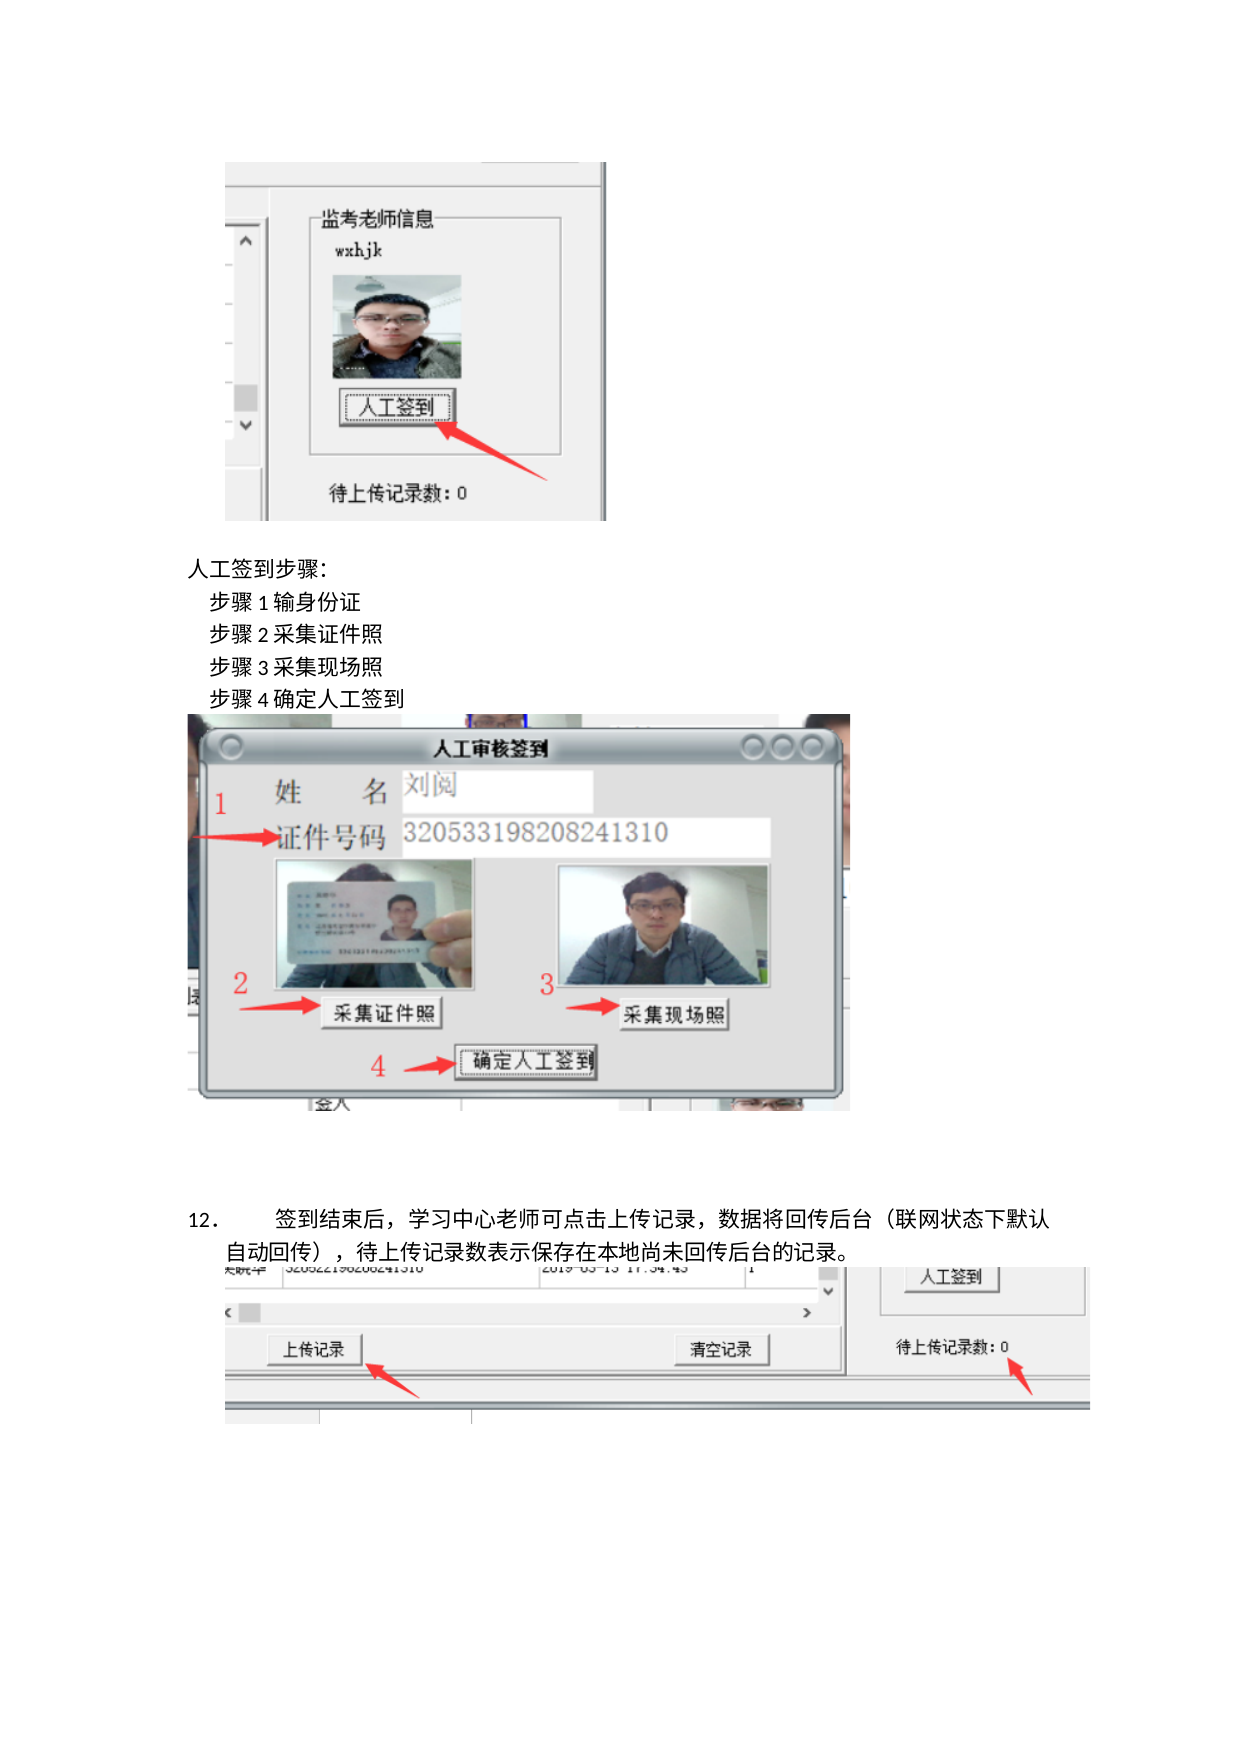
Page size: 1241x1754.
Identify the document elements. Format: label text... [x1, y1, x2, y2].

picture [187, 714, 851, 1111]
text 步骤4 确定人工签到 [187, 682, 1053, 714]
list 签到结束后，学习中心老师可点击上传记录，数据将回传后台（联网状态下默认自动回传），待上传记录数表示保存在本地尚未回传后台的记录。 [187, 1202, 1053, 1267]
text 人工签到步骤： [187, 552, 1053, 584]
text 步骤1 输身份证 [187, 584, 1053, 617]
text 步骤3 采集现场照 [187, 649, 1053, 682]
picture [225, 162, 607, 521]
text 步骤2 采集证件照 [187, 617, 1053, 649]
picture [225, 1267, 1091, 1424]
